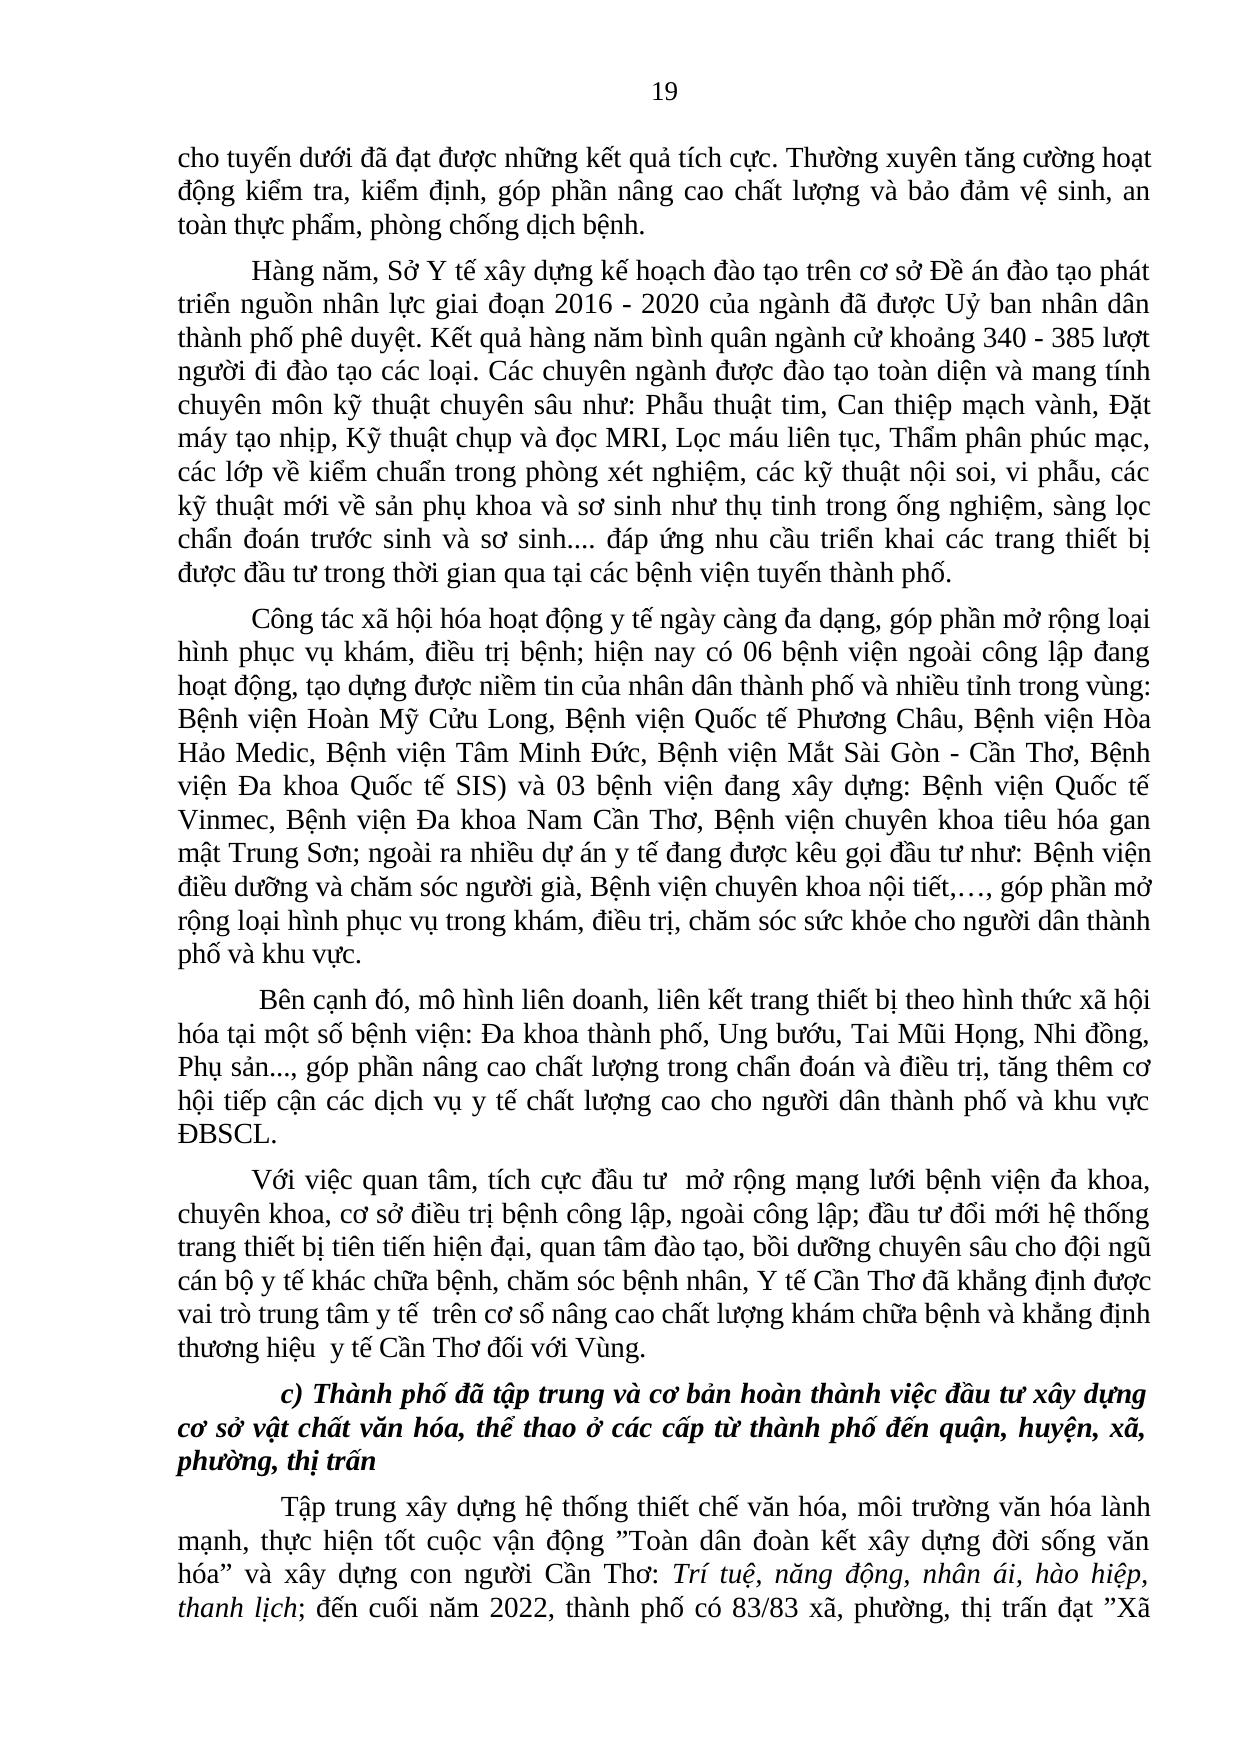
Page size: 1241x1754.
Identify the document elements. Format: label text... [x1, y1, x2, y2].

text Bên cạnh đó, mô hình liên doanh, liên kết trang thiết bị theo hình thức xã hội hóa tại một số bệnh viện: Đa khoa thành phố, Ung bướu, Tai Mũi Họng, Nhi đồng, Phụ sản..., góp phần nâng cao chất lượng trong chẩn đoán và điều trị, tăng thêm cơ hội tiếp cận các dịch vụ y tế chất lượng cao cho người dân thành phố và khu vực ĐBSCL. [177, 982, 1152, 1150]
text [177, 140, 1152, 240]
text c) Thành phố đã tập trung và cơ bản hoàn thành việc đầu tư xây dựng cơ sở vật chất văn hóa, thể thao ở các cấp từ thành phố đến quận, huyện, xã, phường, thị trấn [177, 1376, 1152, 1477]
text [177, 1489, 1152, 1623]
text Công tác xã hội hóa hoạt động y tế ngày càng đa dạng, góp phần mở rộng loại hình phục vụ khám, điều trị bệnh; hiện nay có 06 bệnh viện ngoài công lập đang hoạt động, tạo dựng được niềm tin của nhân dân thành phố và nhiều tỉnh trong vùng: Bệnh viện Hoàn Mỹ Cửu Long, Bệnh viện Quốc tế Phương Châu, Bệnh viện Hòa Hảo Medic, Bệnh viện Tâm Minh Đức, Bệnh viện Mắt Sài Gòn - Cần Thơ, Bệnh viện Đa khoa Quốc tế SIS) và 03 bệnh viện đang xây dựng: Bệnh viện Quốc tế Vinmec, Bệnh viện Đa khoa Nam Cần Thơ, Bệnh viện chuyên khoa tiêu hóa gan mật Trung Sơn; ngoài ra nhiều dự án y tế đang được kêu gọi đầu tư như: Bệnh viện điều dưỡng và chăm sóc người già, Bệnh viện chuyên khoa nội tiết,…, góp phần mở rộng loại hình phục vụ trong khám, điều trị, chăm sóc sức khỏe cho người dân thành phố và khu vực. [177, 601, 1152, 970]
text Hàng năm, Sở Y tế xây dựng kế hoạch đào tạo trên cơ sở Đề án đào tạo phát triển nguồn nhân lực giai đoạn 2016 - 2020 của ngành đã được Uỷ ban nhân dân thành phố phê duyệt. Kết quả hàng năm bình quân ngành cử khoảng 340 - 385 lượt người đi đào tạo các loại. Các chuyên ngành được đào tạo toàn diện và mang tính chuyên môn kỹ thuật chuyên sâu như: Phẫu thuật tim, Can thiệp mạch vành, Đặt máy tạo nhịp, Kỹ thuật chụp và đọc MRI, Lọc máu liên tục, Thẩm phân phúc mạc, các lớp về kiểm chuẩn trong phòng xét nghiệm, các kỹ thuật nội soi, vi phẫu, các kỹ thuật mới về sản phụ khoa và sơ sinh như thụ tinh trong ống nghiệm, sàng lọc chẩn đoán trước sinh và sơ sinh.... đáp ứng nhu cầu triển khai các trang thiết bị được đầu tư trong thời gian qua tại các bệnh viện tuyến thành phố. [177, 253, 1152, 588]
text Với việc quan tâm, tích cực đầu tư mở rộng mạng lưới bệnh viện đa khoa, chuyên khoa, cơ sở điều trị bệnh công lập, ngoài công lập; đầu tư đổi mới hệ thống trang thiết bị tiên tiến hiện đại, quan tâm đào tạo, bồi dưỡng chuyên sâu cho đội ngũ cán bộ y tế khác chữa bệnh, chăm sóc bệnh nhân, Y tế Cần Thơ đã khẳng định được vai trò trung tâm y tế trên cơ sổ nâng cao chất lượng khám chữa bệnh và khẳng định thương hiệu y tế Cần Thơ đối với Vùng. [177, 1162, 1152, 1364]
